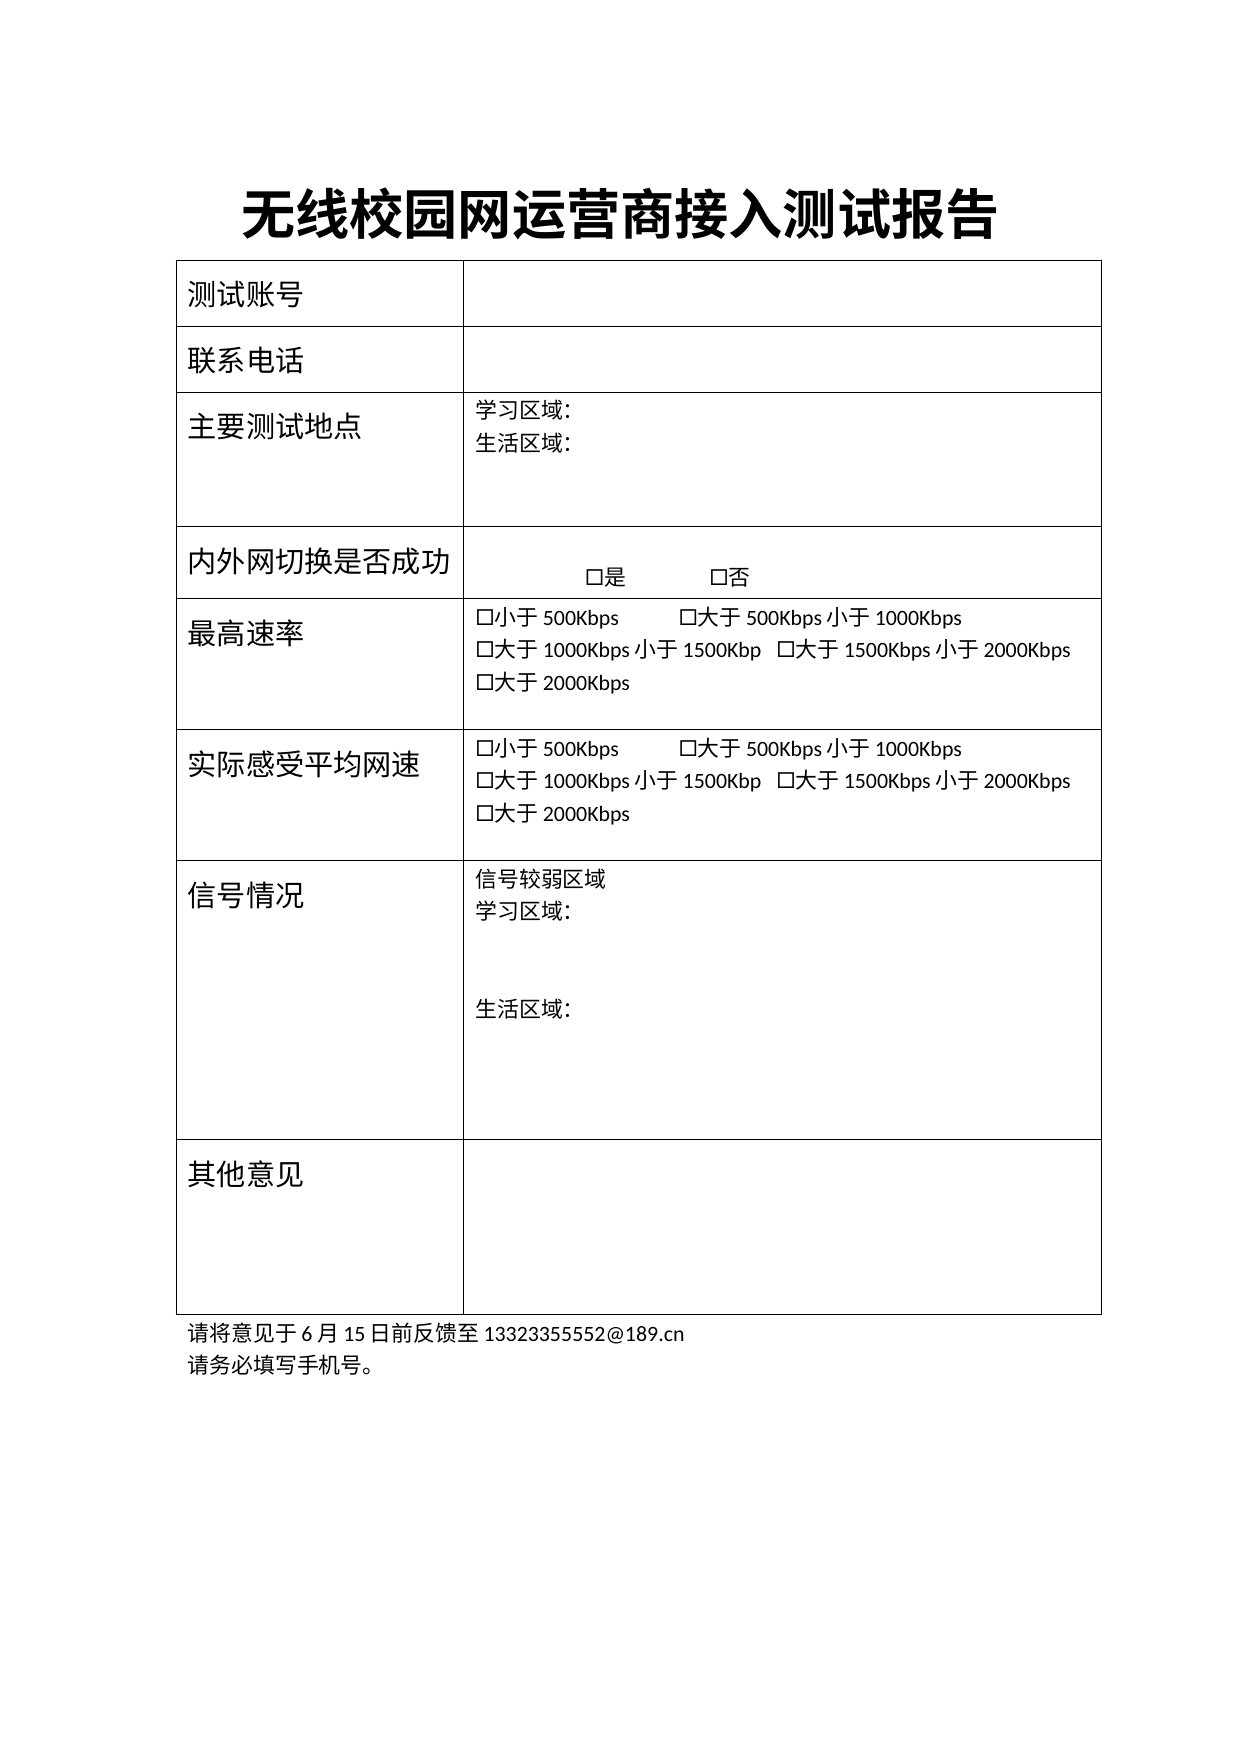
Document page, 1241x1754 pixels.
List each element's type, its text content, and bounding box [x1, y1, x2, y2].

table_cell 联系电话 [177, 327, 463, 392]
table_cell 信号较弱区域 学习区域： 生活区域： [464, 861, 1101, 1139]
table_cell 主要测试地点 [177, 393, 463, 526]
table_cell 内外网切换是否成功 [177, 527, 463, 598]
table_cell 其他意见 [177, 1140, 463, 1314]
table_cell 是 否 [464, 527, 1101, 598]
table_cell 实际感受平均网速 [177, 730, 463, 860]
text 无线校园网运营商接入测试报告 [187, 162, 1053, 259]
table_cell [464, 327, 1101, 392]
table_cell 学习区域： 生活区域： [464, 393, 1101, 526]
table_cell 小于500Kbps 大于500Kbps小于1000Kbps 大于1000Kbps小于1500Kbp 大于1500Kbps小于2000Kbps 大于2000Kbps [464, 599, 1101, 729]
text 请将意见于6月15日前反馈至13323355552@189.cn [187, 1315, 1053, 1348]
table_cell 最高速率 [177, 599, 463, 729]
text 请务必填写手机号。 [187, 1348, 1053, 1380]
table_cell [464, 1140, 1101, 1314]
table_header 测试账号 [177, 261, 463, 326]
table_cell 信号情况 [177, 861, 463, 1139]
table_header [464, 261, 1101, 326]
table_cell 小于500Kbps 大于500Kbps小于1000Kbps 大于1000Kbps小于1500Kbp 大于1500Kbps小于2000Kbps 大于2000Kbps [464, 730, 1101, 860]
